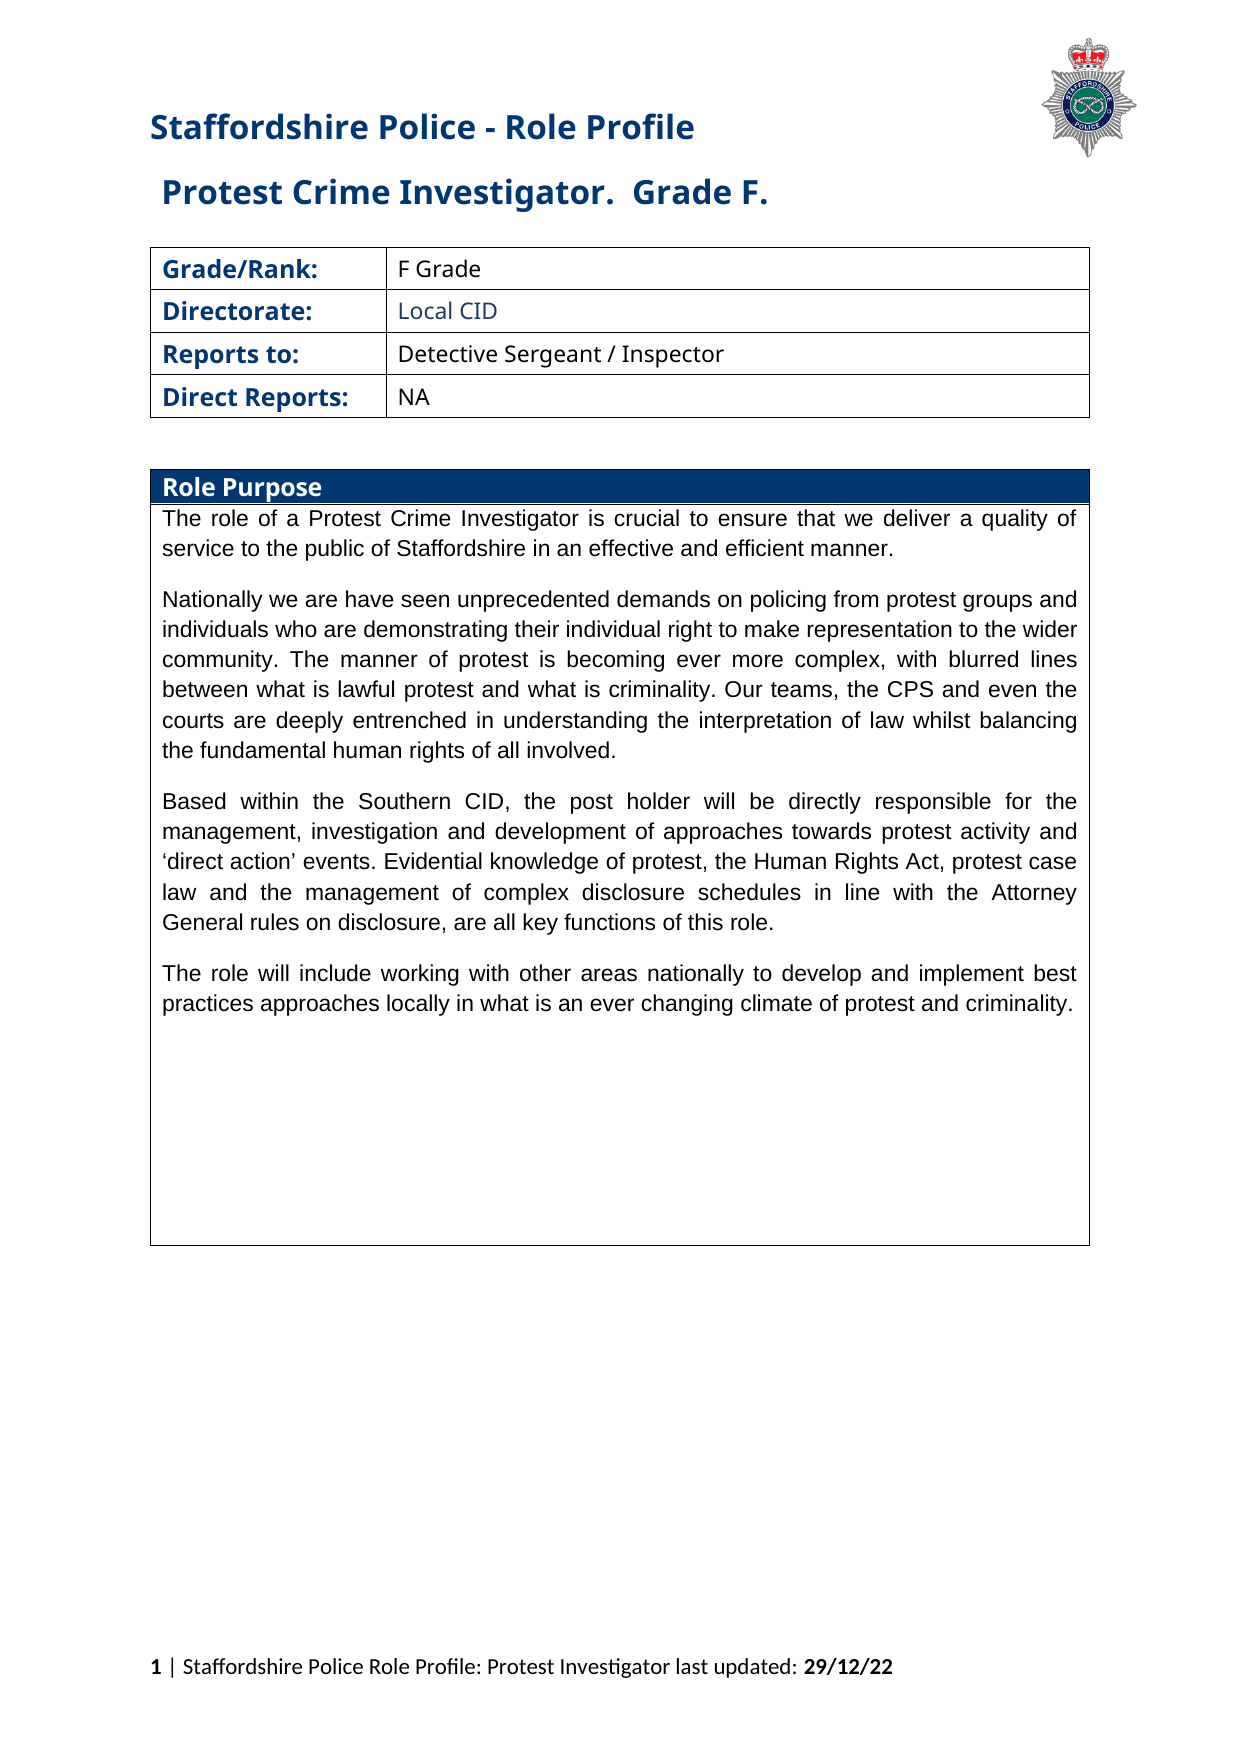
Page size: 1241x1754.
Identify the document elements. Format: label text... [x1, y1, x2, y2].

table_cell Direct Reports: [151, 375, 386, 417]
table_cell NA [387, 375, 1089, 417]
table_cell Directorate: [151, 290, 386, 332]
table_cell Reports to: [151, 333, 386, 374]
table_header F Grade [387, 248, 1089, 289]
text Staffordshire Police - Role Profile [150, 103, 1066, 149]
table_header Protest Crime Investigator. Grade F. [150, 169, 1089, 215]
picture [1036, 32, 1140, 158]
table_header Grade/Rank: [151, 248, 386, 289]
table_header Role Purpose [151, 470, 1089, 503]
table_cell Local CID [387, 290, 1089, 332]
table_cell Detective Sergeant / Inspector [387, 333, 1089, 374]
table_cell The role of a Protest Crime Investigator is crucial to ensure that we deliver a quality of service to the public of Staffordshire in an effective and efficient manner. Nationally we are have seen unprecedented demands on policing from protest groups and individuals who are demonstrating their individual right to make representation to the wider community. The manner of protest is becoming ever more complex, with blurred lines between what is lawful protest and what is criminality. Our teams, the CPS and even the courts are deeply entrenched in understanding the interpretation of law whilst balancing the fundamental human rights of all involved. Based within the Southern CID, the post holder will be directly responsible for the management, investigation and development of approaches towards protest activity and ‘direct action’ events. Evidential knowledge of protest, the Human Rights Act, protest case law and the management of complex disclosure schedules in line with the Attorney General rules on disclosure, are all key functions of this role. The role will include working with other areas nationally to develop and implement best practices approaches locally in what is an ever changing climate of protest and criminality. [151, 505, 1089, 1245]
